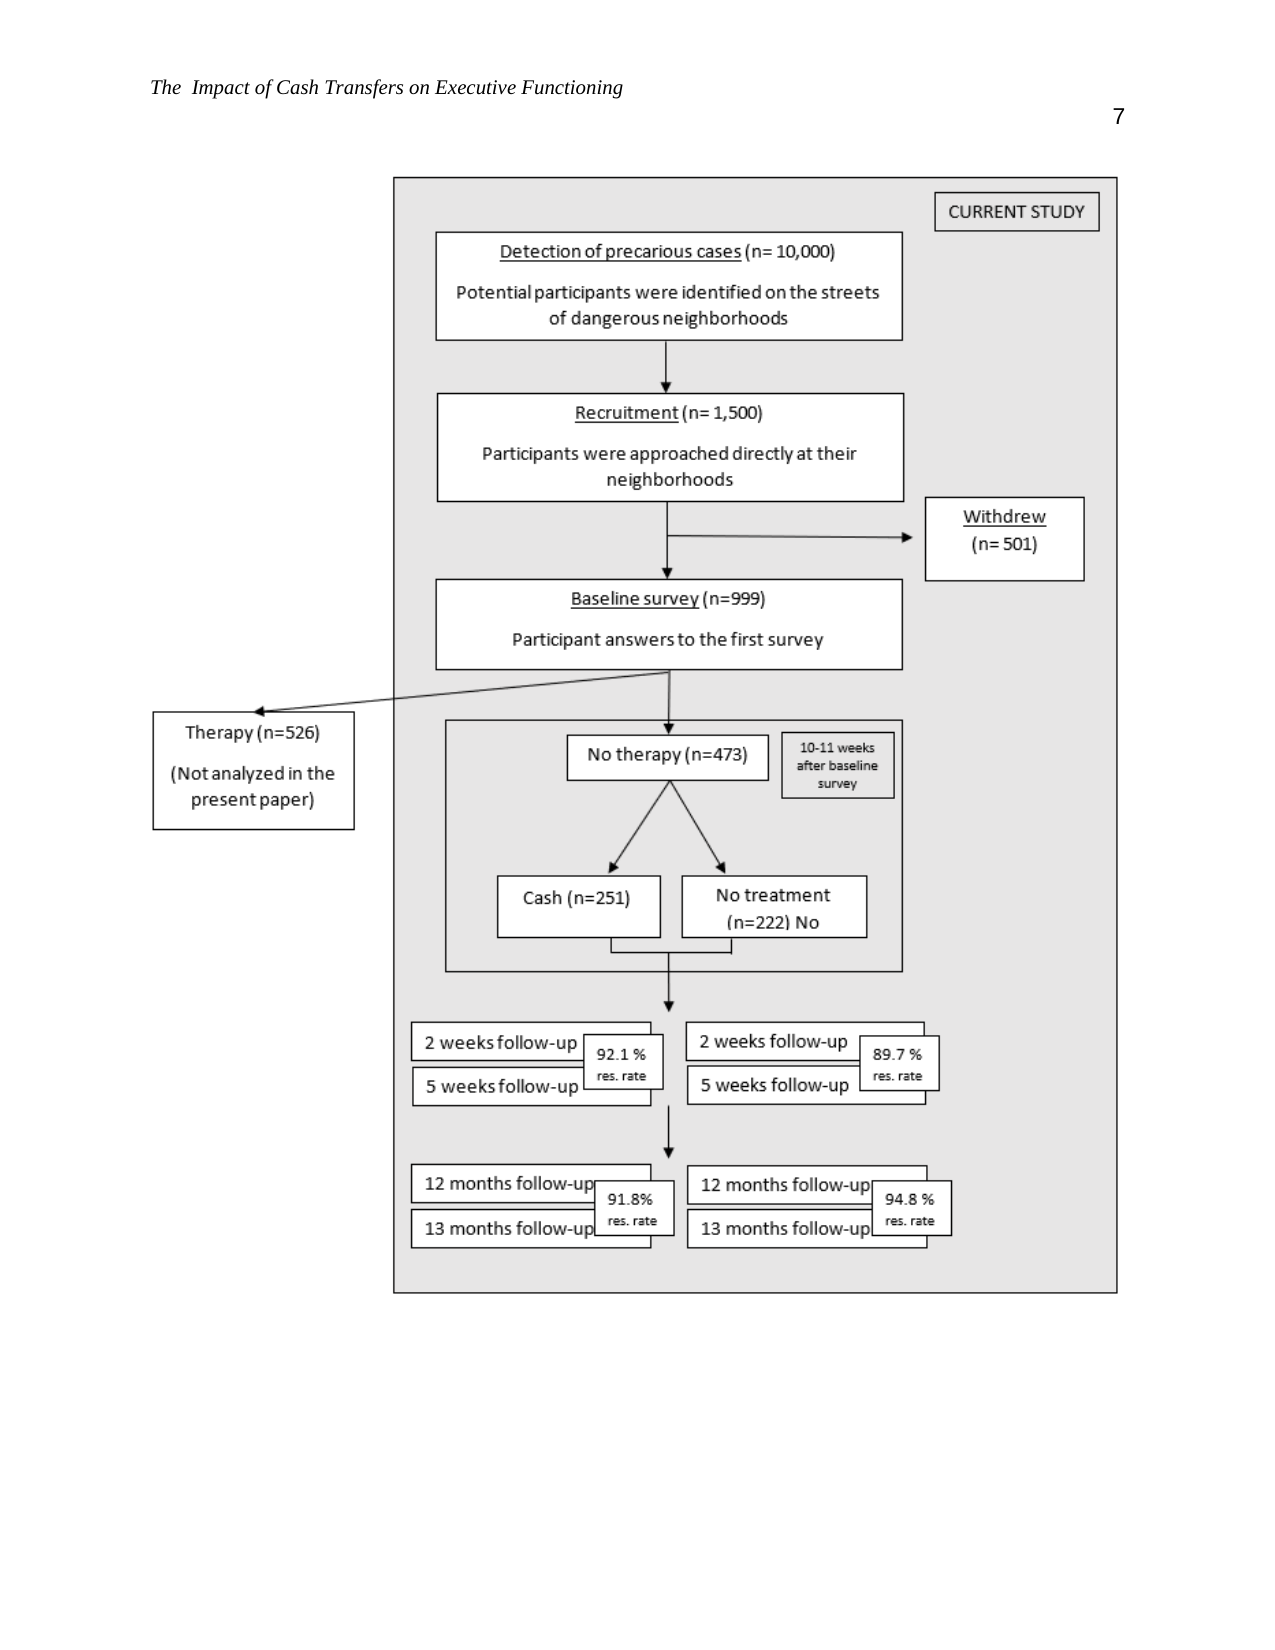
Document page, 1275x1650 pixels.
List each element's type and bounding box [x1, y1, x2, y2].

picture [150, 147, 1125, 1358]
